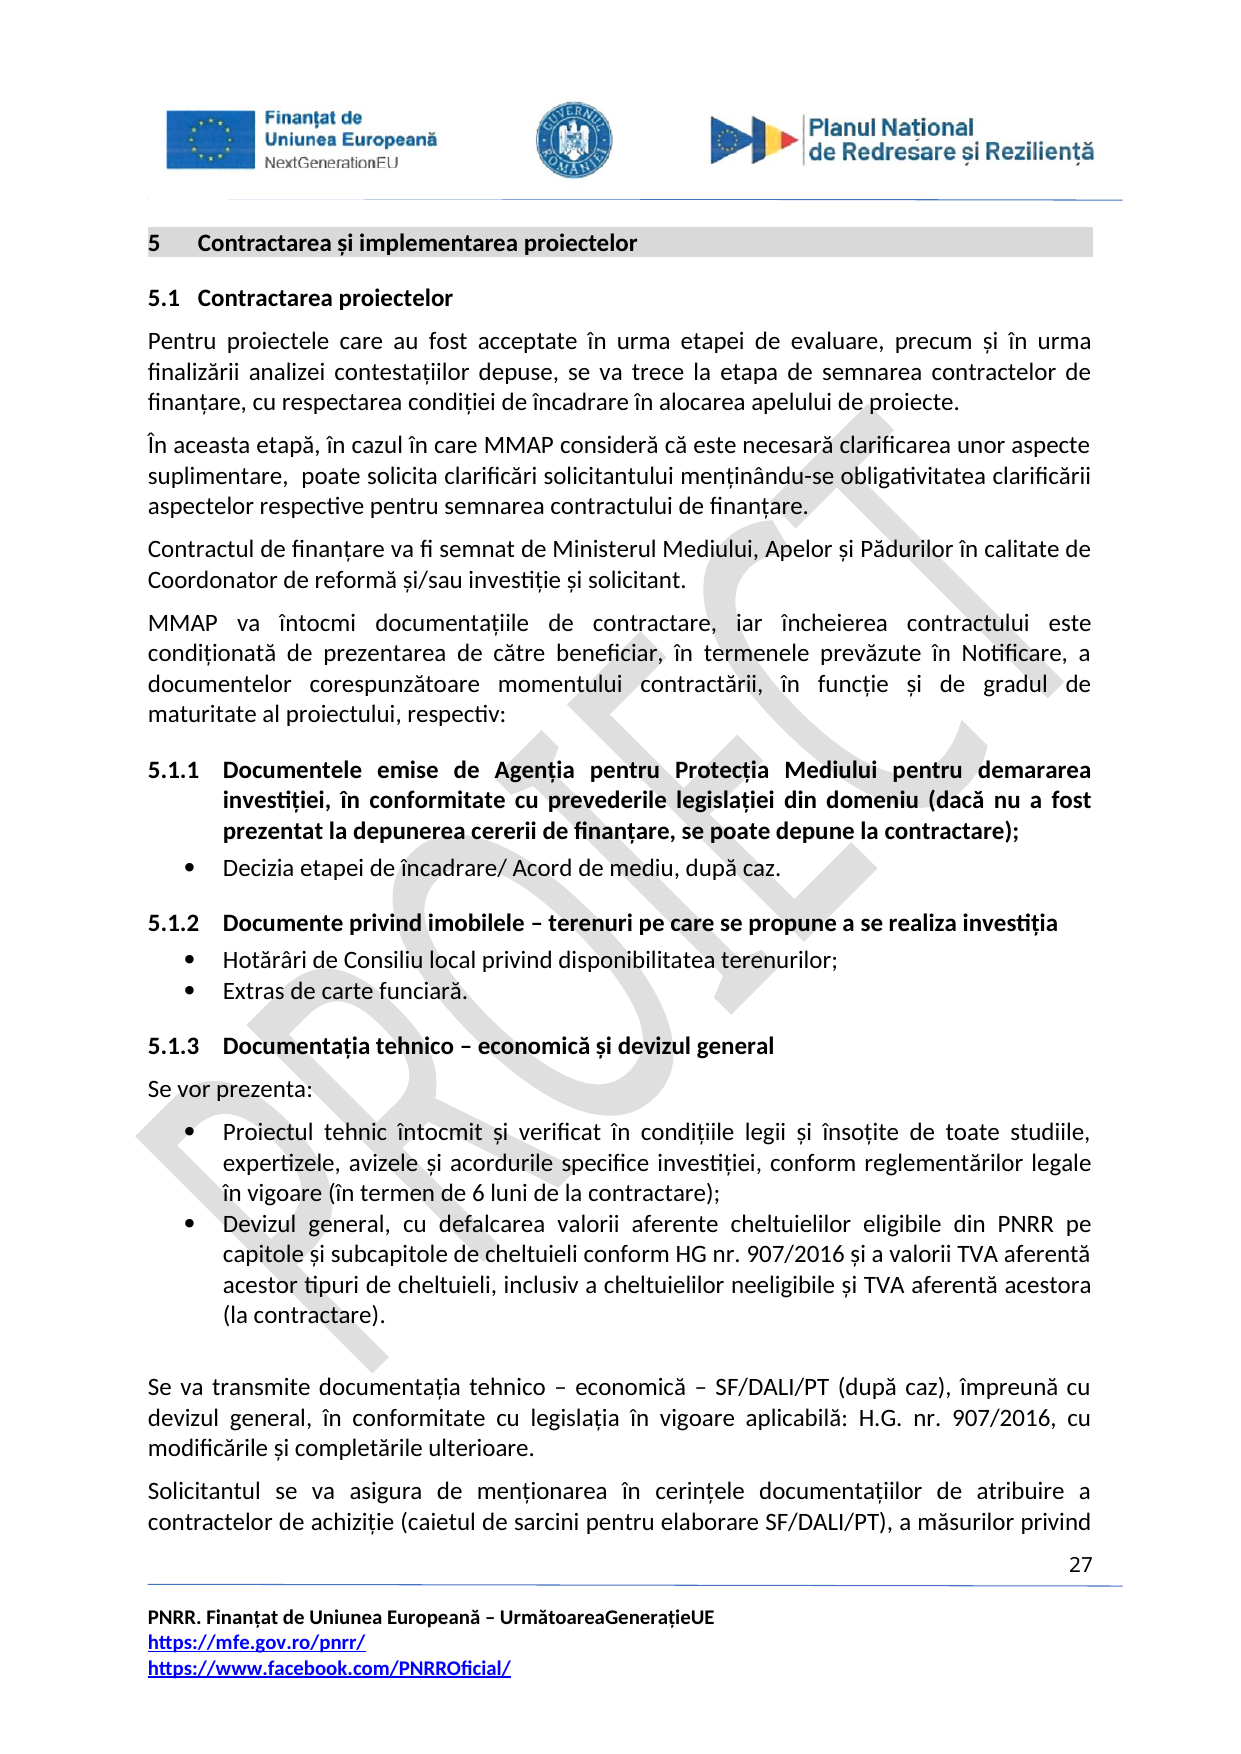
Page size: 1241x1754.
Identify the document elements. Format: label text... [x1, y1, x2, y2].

text În aceasta etapă, în cazul în care MMAP consideră că este necesară clarificarea unor aspecte suplimentare, poate solicita clarificări solicitantului menținându-se obligativitatea clarificării aspectelor respective pentru semnarea contractului de finanțare. [148, 429, 1093, 521]
subtitle Contractarea proiectelor [148, 282, 1093, 313]
text MMAP va întocmi documentațiile de contractare, iar încheierea contractului este condiționată de prezentarea de către beneficiar, în termenele prevăzute în Notificare, a documentelor corespunzătoare momentului contractării, în funcție și de gradul de maturitate al proiectului, respectiv: [148, 607, 1093, 729]
list Devizul general, cu defalcarea valorii aferente cheltuielilor eligibile din PNRR pe capitole și subcapitole de cheltuieli conform HG nr. 907/2016 și a valorii TVA aferentă acestor tipuri de cheltuieli, inclusiv a cheltuielilor neeligibile și TVA aferentă acestora (la contractare). [185, 1208, 1093, 1330]
list Hotărâri de Consiliu local privind disponibilitatea terenurilor; [185, 944, 1093, 975]
picture [147, 73, 1123, 199]
text Se va transmite documentația tehnico – economică – SF/DALI/PT (după caz), împreună cu devizul general, în conformitate cu legislația în vigoare aplicabilă: H.G. nr. 907/2016, cu modificările și completările ulterioare. [148, 1371, 1093, 1463]
subtitle Documentația tehnico – economică și devizul general [148, 1030, 1093, 1061]
text Pentru proiectele care au fost acceptate în urma etapei de evaluare, precum și în urma finalizării analizei contestațiilor depuse, se va trece la etapa de semnarea contractelor de finanțare, cu respectarea condiției de încadrare în alocarea apelului de proiecte. [148, 325, 1093, 417]
list Extras de carte funciară. [185, 975, 1093, 1005]
list Proiectul tehnic întocmit și verificat în condițiile legii și însoțite de toate studiile, expertizele, avizele și acordurile specifice investiției, conform reglementărilor legale în vigoare (în termen de 6 luni de la contractare); [185, 1116, 1093, 1208]
text Se vor prezenta: [148, 1073, 1093, 1104]
subtitle Documentele emise de Agenția pentru Protecția Mediului pentru demararea investiției, în conformitate cu prevederile legislației din domeniu (dacă nu a fost prezentat la depunerea cererii de finanțare, se poate depune la contractare); [148, 754, 1093, 846]
subtitle Documente privind imobilele – terenuri pe care se propune a se realiza investiția [148, 907, 1093, 938]
text Contractul de finanțare va fi semnat de Ministerul Mediului, Apelor și Pădurilor în calitate de Coordonator de reformă și/sau investiție și solicitant. [148, 533, 1093, 594]
subtitle Contractarea și implementarea proiectelor [148, 227, 1093, 257]
list Decizia etapei de încadrare/ Acord de mediu, după caz. [185, 852, 1093, 882]
